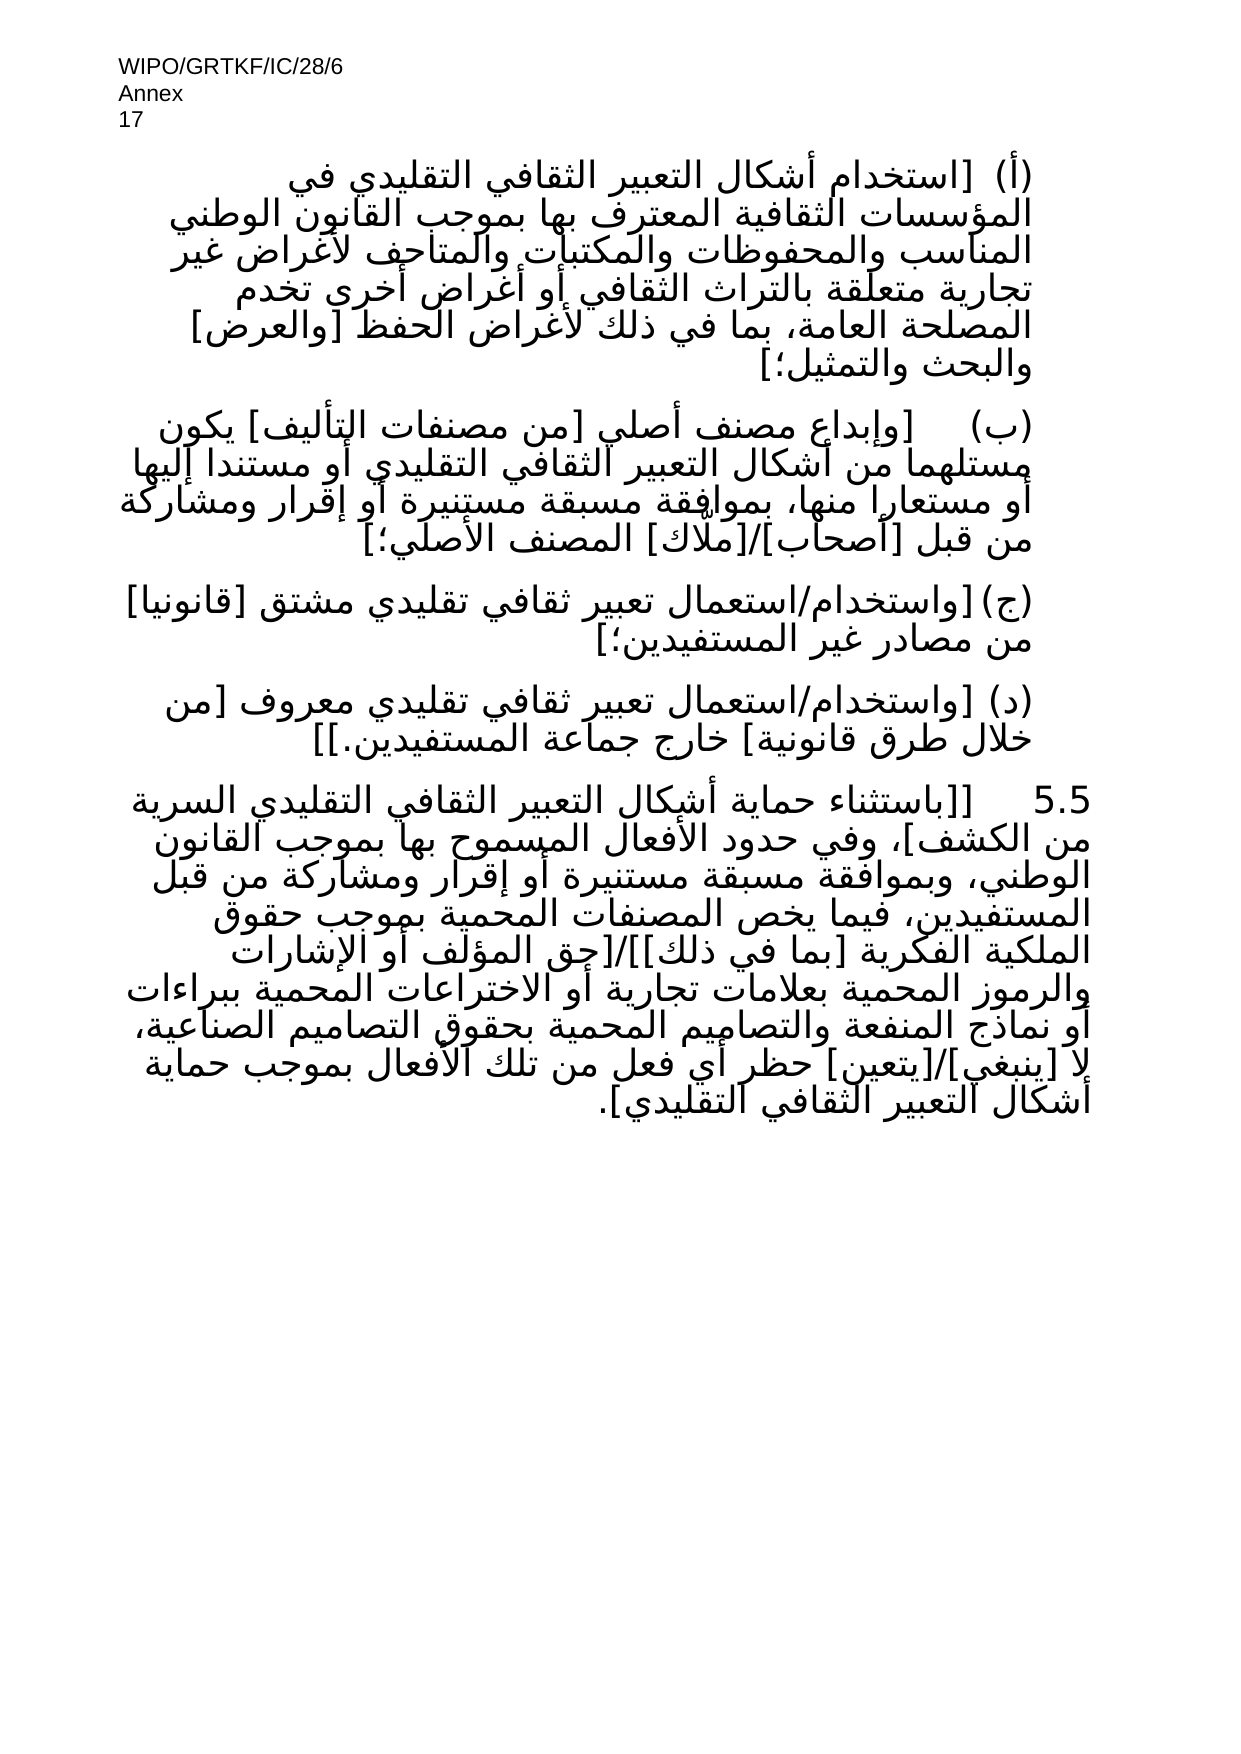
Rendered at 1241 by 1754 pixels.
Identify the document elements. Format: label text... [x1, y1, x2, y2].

text (د) [واستخدام/استعمال تعبير ثقافي تقليدي معروف [من خلال طرق قانونية] خارج جماعة المستفيدين.]] [118, 683, 1033, 758]
text (أ) [استخدام أشكال التعبير الثقافي التقليدي في المؤسسات الثقافية المعترف بها بموجب القانون الوطني المناسب والمحفوظات والمكتبات والمتاحف لأغراض غير تجارية متعلقة بالتراث الثقافي أو أغراض أخرى تخدم المصلحة العامة، بما في ذلك لأغراض الحفظ [والعرض] والبحث والتمثيل؛] [118, 158, 1033, 383]
text (ب) [وإبداع مصنف أصلي [من مصنفات التأليف] يكون مستلهما من أشكال التعبير الثقافي التقليدي أو مستندا إليها أو مستعارا منها، بموافقة مسبقة مستنيرة أو إقرار ومشاركة من قبل [أصحاب]/[ملّاك] المصنف الأصلي؛] [118, 408, 1033, 558]
text 5.5 [[باستثناء حماية أشكال التعبير الثقافي التقليدي السرية من الكشف]، وفي حدود الأفعال المسموح بها بموجب القانون الوطني، وبموافقة مسبقة مستنيرة أو إقرار ومشاركة من قبل المستفيدين، فيما يخص المصنفات المحمية بموجب حقوق الملكية الفكرية [بما في ذلك]]/[حق المؤلف أو الإشارات والرموز المحمية بعلامات تجارية أو الاختراعات المحمية ببراءات أو نماذج المنفعة والتصاميم المحمية بحقوق التصاميم الصناعية، لا [ينبغي]/[يتعين] حظر أي فعل من تلك الأفعال بموجب حماية أشكال التعبير الثقافي التقليدي]. [118, 783, 1092, 1121]
text (ج) [واستخدام/استعمال تعبير ثقافي تقليدي مشتق [قانونيا] من مصادر غير المستفيدين؛] [118, 583, 1033, 658]
